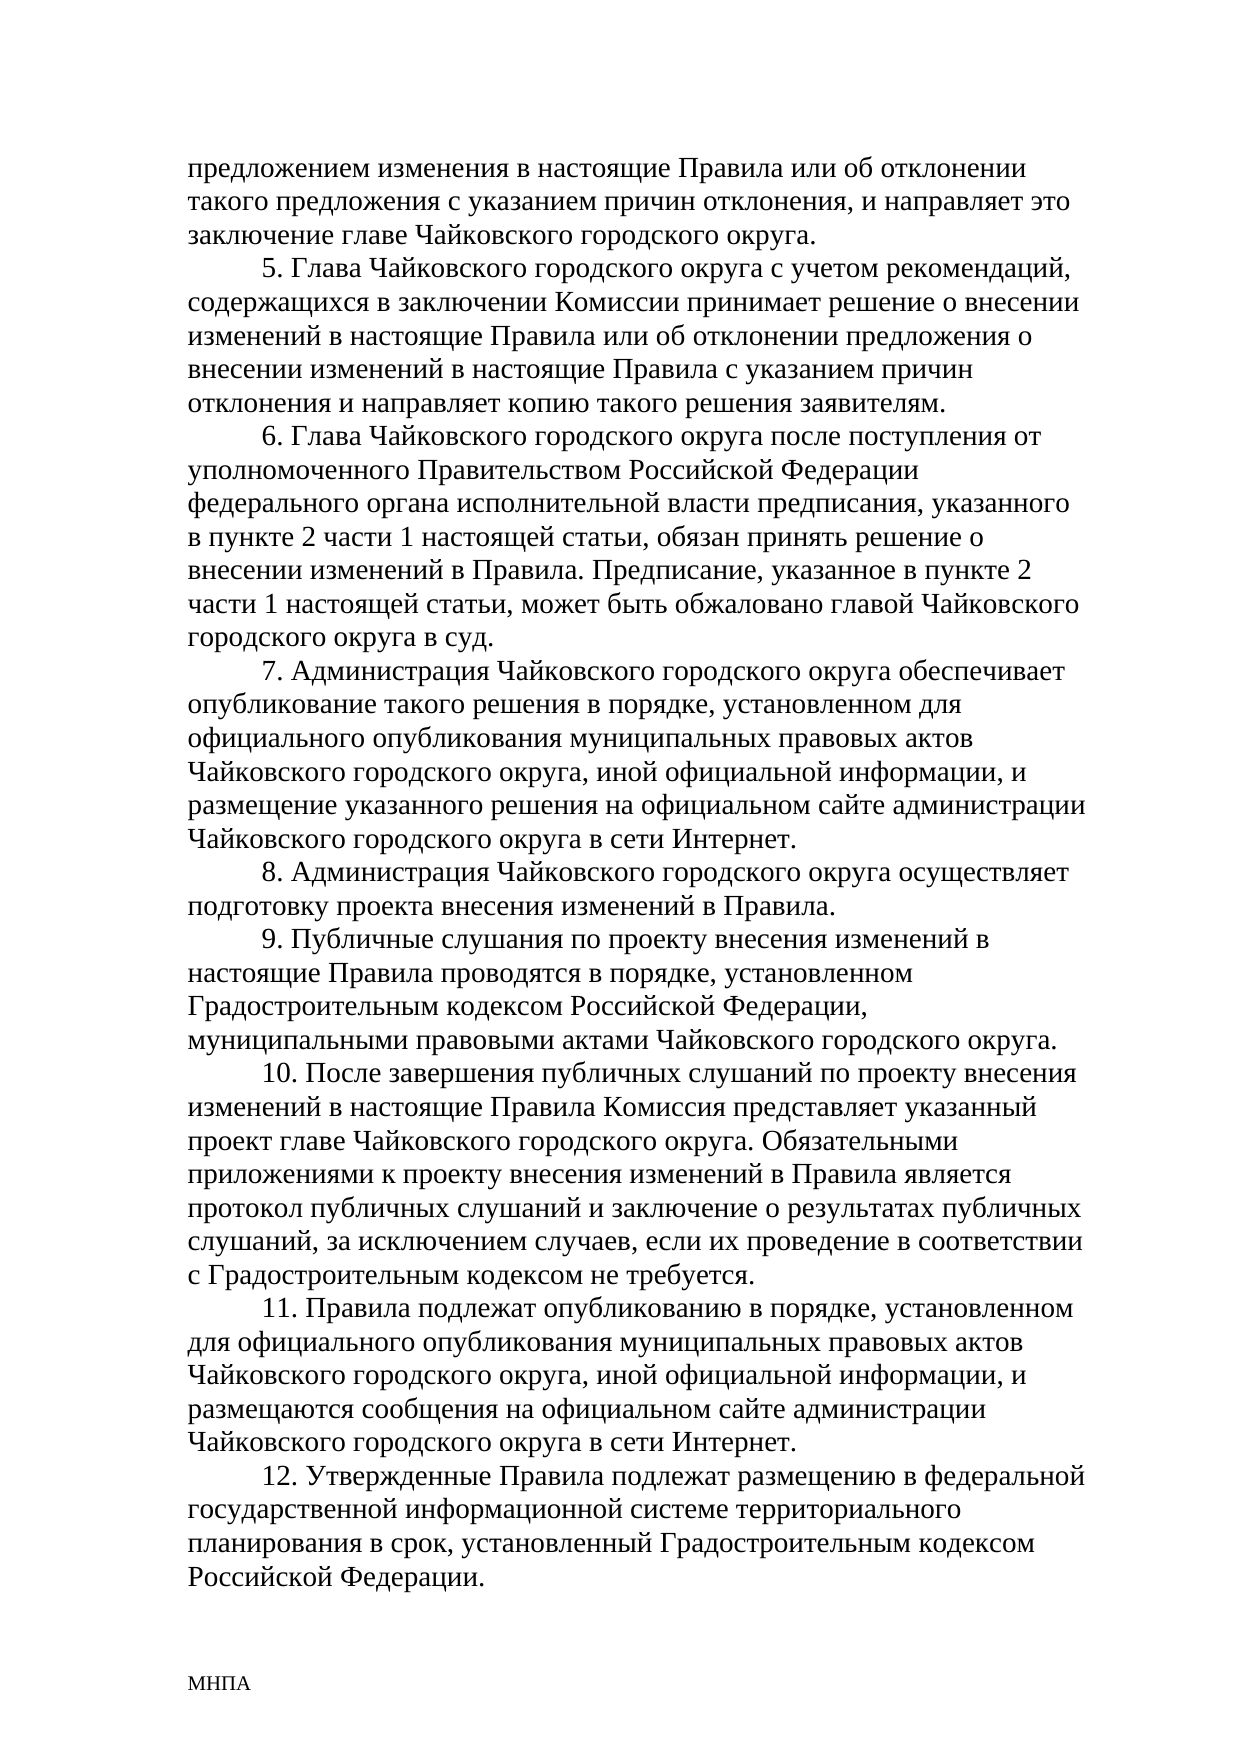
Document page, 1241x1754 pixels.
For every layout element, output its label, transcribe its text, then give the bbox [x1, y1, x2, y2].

text 7. Администрация Чайковского городского округа обеспечивает опубликование такого решения в порядке, установленном для официального опубликования муниципальных правовых актов Чайковского городского округа, иной официальной информации, и размещение указанного решения на официальном сайте администрации Чайковского городского округа в сети Интернет. [187, 653, 1090, 854]
text 10. После завершения публичных слушаний по проекту внесения изменений в настоящие Правила Комиссия представляет указанный проект главе Чайковского городского округа. Обязательными приложениями к проекту внесения изменений в Правила является протокол публичных слушаний и заключение о результатах публичных слушаний, за исключением случаев, если их проведение в соответствии с Градостроительным кодексом не требуется. [187, 1056, 1090, 1290]
text 5. Глава Чайковского городского округа с учетом рекомендаций, содержащихся в заключении Комиссии принимает решение о внесении изменений в настоящие Правила или об отклонении предложения о внесении изменений в настоящие Правила с указанием причин отклонения и направляет копию такого решения заявителям. [187, 251, 1090, 418]
text 6. Глава Чайковского городского округа после поступления от уполномоченного Правительством Российской Федерации федерального органа исполнительной власти предписания, указанного в пункте 2 части 1 настоящей статьи, обязан принять решение о внесении изменений в Правила. Предписание, указанное в пункте 2 части 1 настоящей статьи, может быть обжаловано главой Чайковского городского округа в суд. [187, 418, 1090, 653]
text 9. Публичные слушания по проекту внесения изменений в настоящие Правила проводятся в порядке, установленном Градостроительным кодексом Российской Федерации, муниципальными правовыми актами Чайковского городского округа. [187, 921, 1090, 1056]
text 12. Утвержденные Правила подлежат размещению в федеральной государственной информационной системе территориального планирования в срок, установленный Градостроительным кодексом Российской Федерации. [187, 1458, 1090, 1592]
text 11. Правила подлежат опубликованию в порядке, установленном для официального опубликования муниципальных правовых актов Чайковского городского округа, иной официальной информации, и размещаются сообщения на официальном сайте администрации Чайковского городского округа в сети Интернет. [187, 1290, 1090, 1458]
text 8. Администрация Чайковского городского округа осуществляет подготовку проекта внесения изменений в Правила. [187, 854, 1090, 921]
